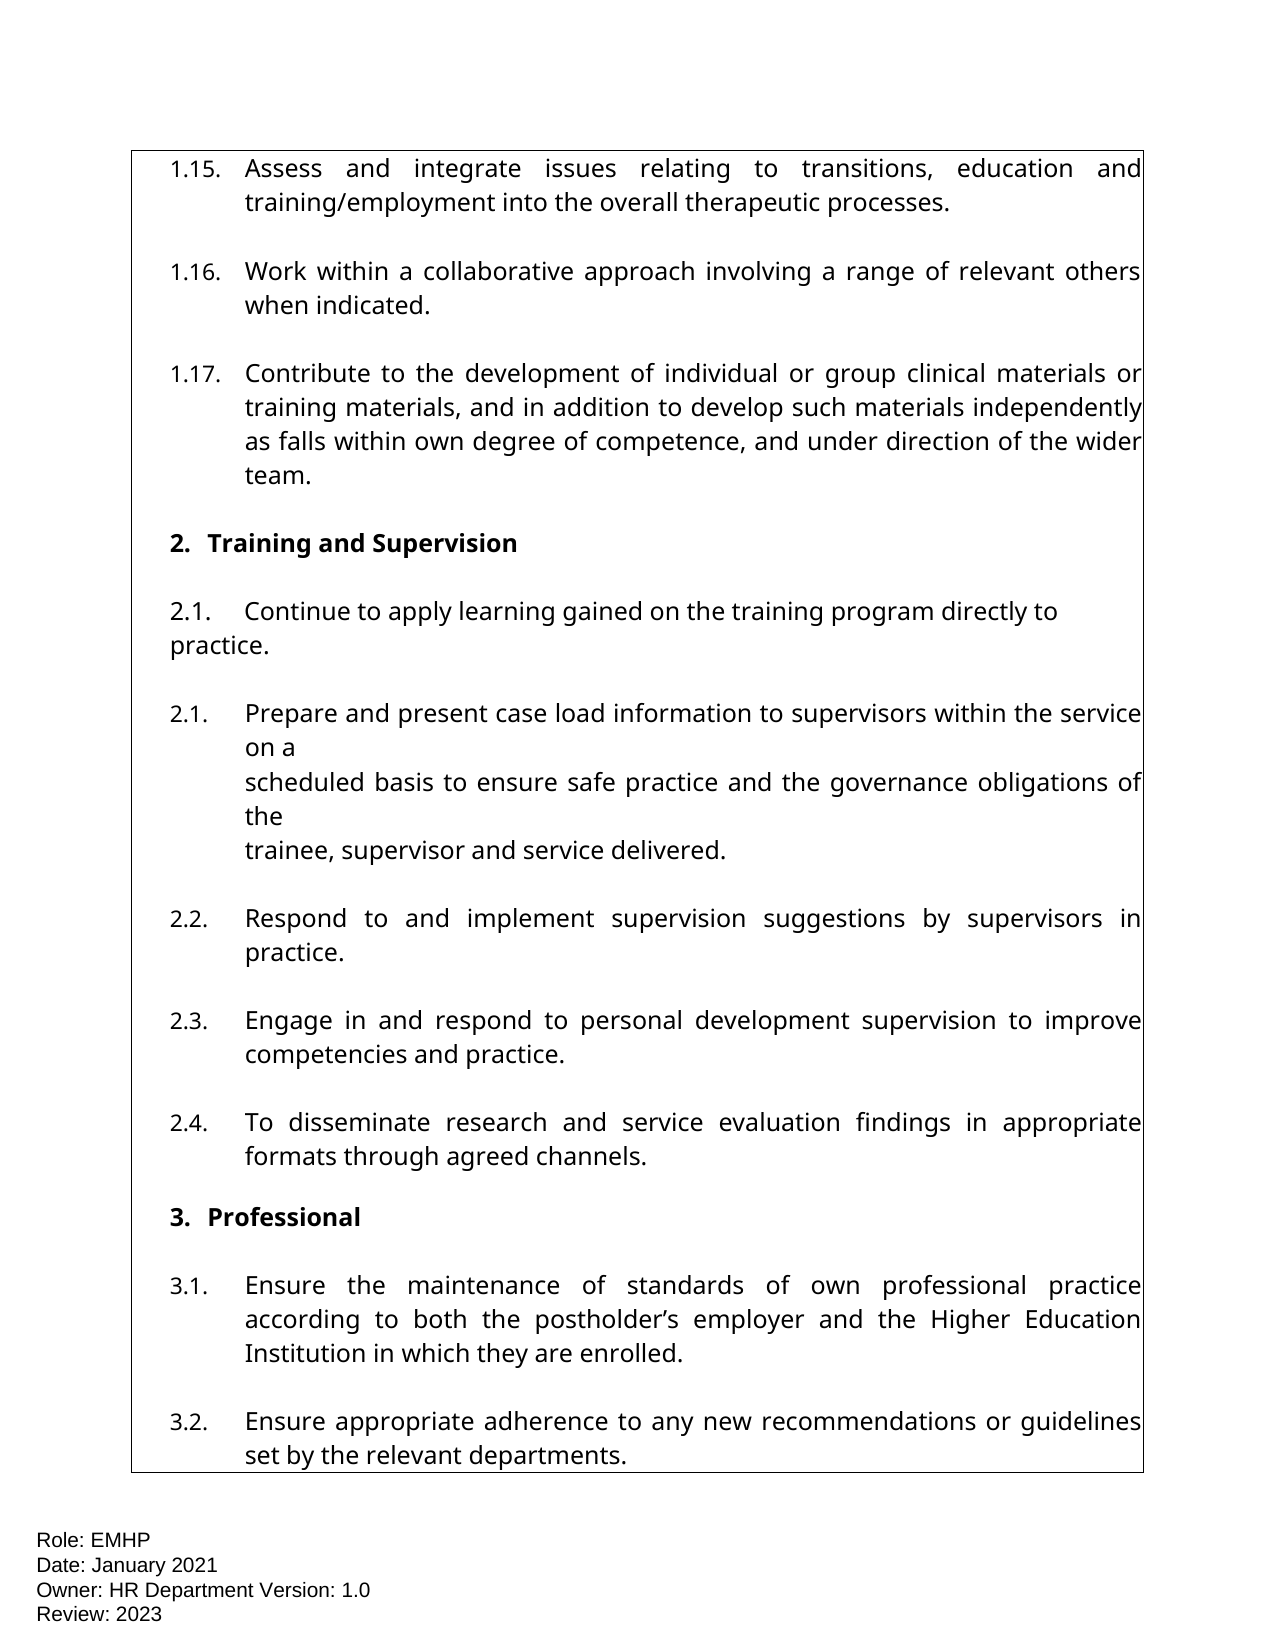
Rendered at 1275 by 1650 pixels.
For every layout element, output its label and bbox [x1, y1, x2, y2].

table_cell [132, 151, 1143, 1472]
